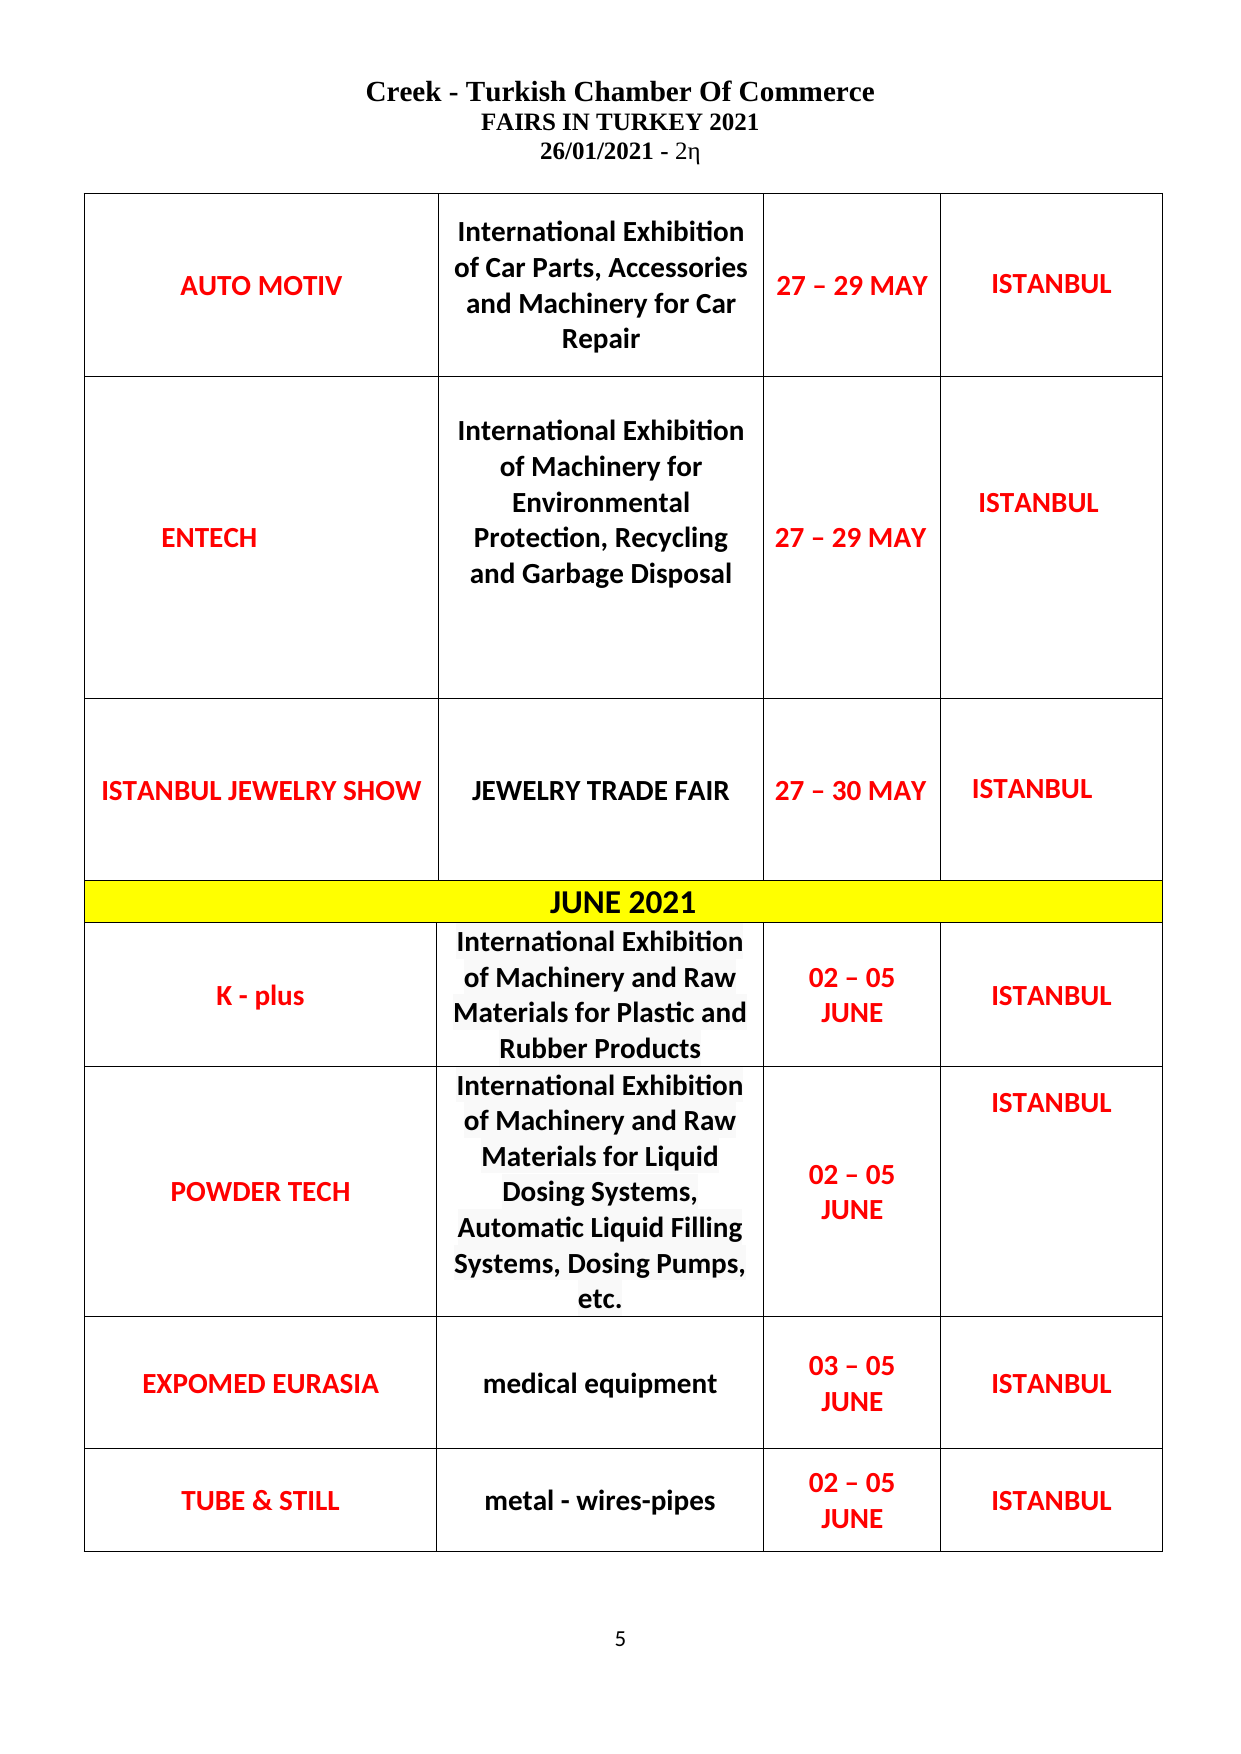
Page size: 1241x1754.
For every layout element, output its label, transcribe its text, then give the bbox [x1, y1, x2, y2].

table_cell metal - wires-pipes [437, 1449, 763, 1551]
table_cell International Exhibition of Machinery and Raw Materials for Plastic and Rubber Products [701, 923, 763, 1066]
table_cell ISTANBUL [941, 194, 1162, 376]
table_cell ISTANBUL [941, 699, 1162, 880]
table_cell 27 – 29 MAY [764, 377, 940, 697]
table_cell 02 – 05 JUNE [764, 1067, 940, 1316]
table_cell 02 – 05 JUNE [764, 1449, 940, 1551]
table_cell ISTANBUL [941, 1067, 1162, 1316]
table_cell International Exhibition of Car Parts, Accessories and Machinery for Car Repair [439, 194, 763, 376]
table_cell JEWELRY TRADE FAIR [439, 699, 763, 880]
table_cell International Exhibition of Machinery and Raw Materials for Plastic and Rubber Products [437, 923, 499, 1066]
table_cell 02 – 05 JUNE [764, 923, 940, 1066]
table_cell JUNE 2021 [85, 881, 1162, 922]
table_cell EXPOMED EURASIA [85, 1317, 436, 1448]
table_cell ENTECH [85, 377, 438, 697]
table_cell 03 – 05 JUNE [764, 1317, 940, 1448]
table_cell K - plus [85, 923, 436, 1066]
table_cell 27 – 29 MAY [764, 194, 940, 376]
table_cell AUTO MOTIV [85, 194, 438, 376]
table_cell ISTANBUL [941, 1449, 1162, 1551]
table_cell ISTANBUL [941, 1317, 1162, 1448]
table_cell ISTANBUL [941, 377, 1162, 697]
table_cell International Exhibition of Machinery for Environmental Protection, Recycling and Garbage Disposal [439, 377, 763, 697]
table_cell ISTANBUL [941, 923, 1162, 1066]
table_cell ISTANBUL JEWELRY SHOW [85, 699, 438, 880]
table_cell TUBE & STILL [85, 1449, 436, 1551]
table_cell 27 – 30 MAY [764, 699, 940, 880]
table_cell International Exhibition of Machinery and Raw Materials for Liquid Dosing Systems, Automatic Liquid Filling Systems, Dosing Pumps, etc. [437, 1067, 763, 1316]
table_cell medical equipment [437, 1317, 763, 1448]
table_cell POWDER TECH [85, 1067, 436, 1316]
